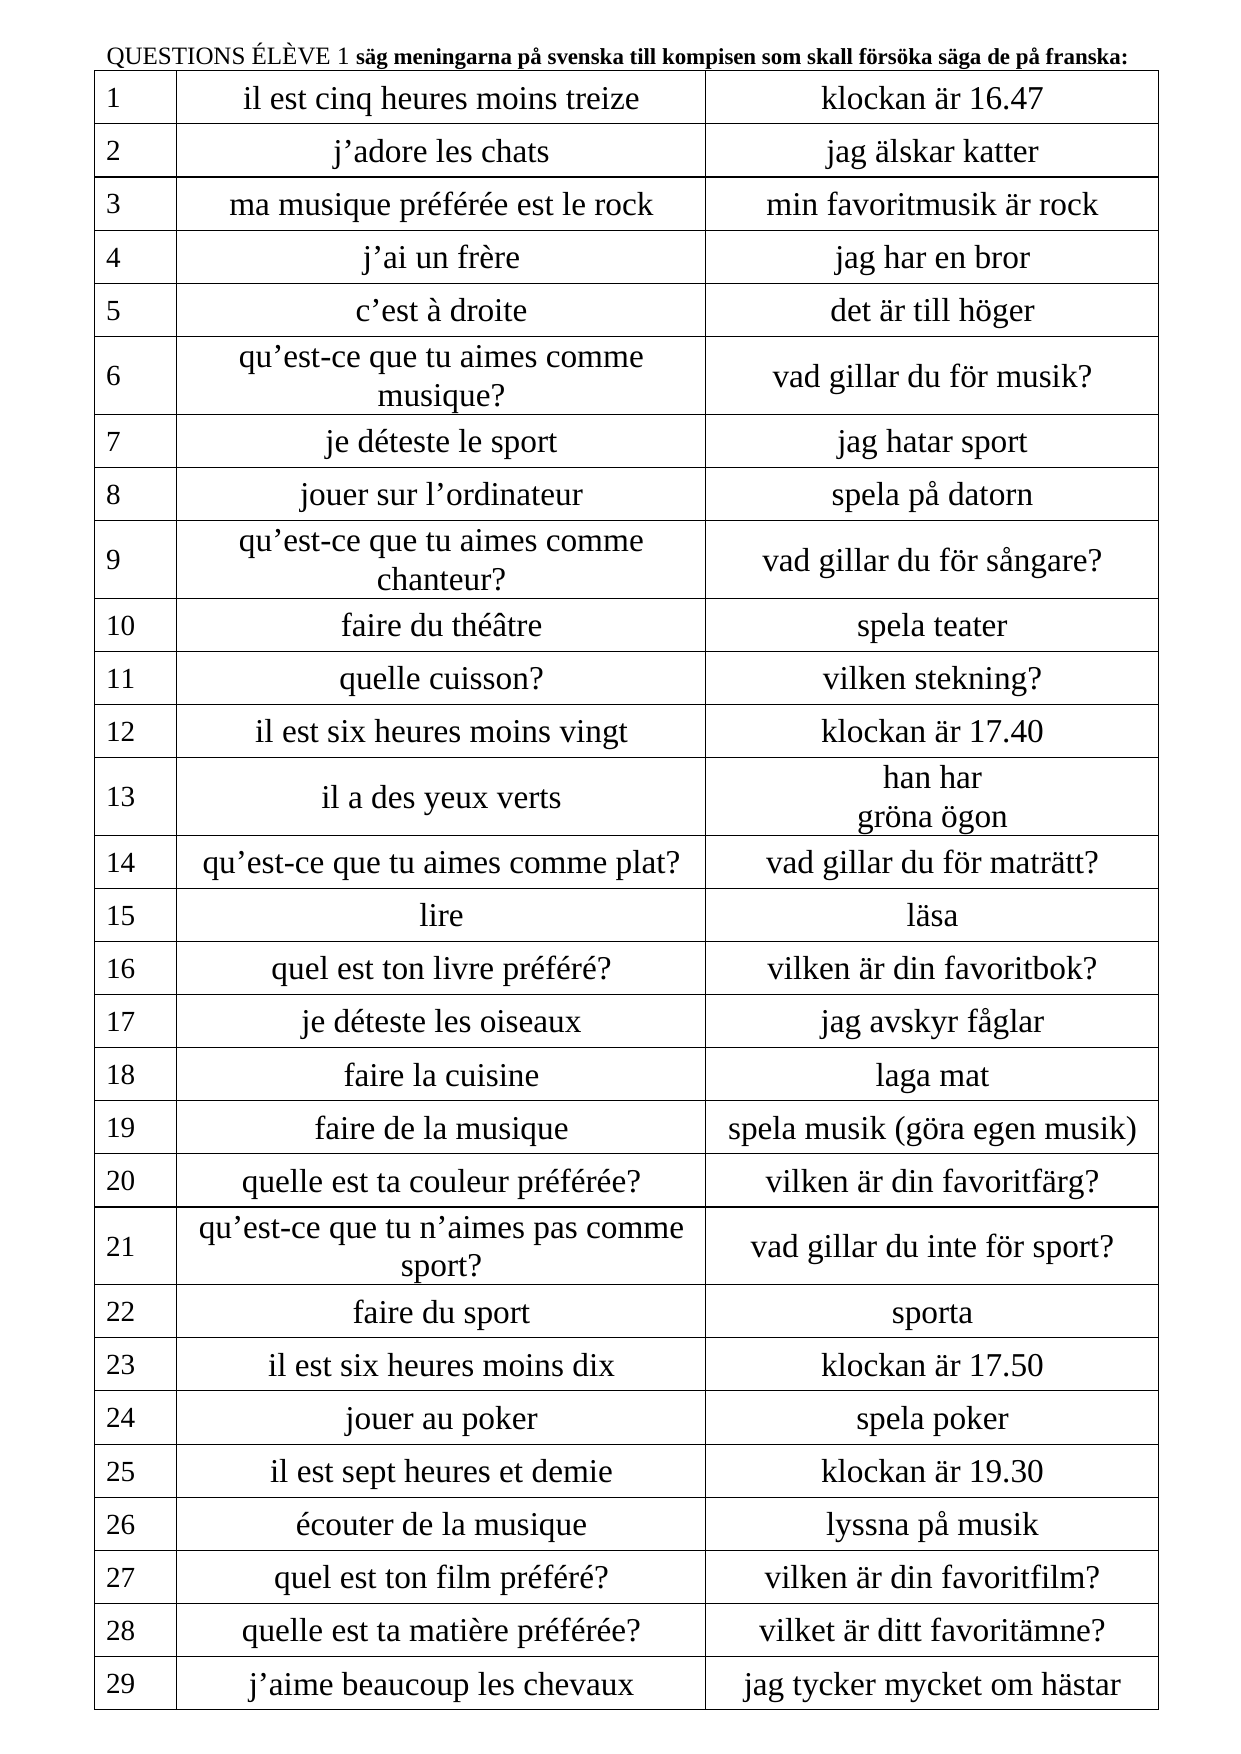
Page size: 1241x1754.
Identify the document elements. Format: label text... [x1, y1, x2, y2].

table_cell [95, 468, 176, 520]
table_cell faire du théâtre [177, 599, 705, 651]
table_cell [95, 1604, 176, 1656]
table_cell qu’est-ce que tu aimes comme chanteur? [177, 521, 705, 597]
table_cell quel est ton film préféré? [177, 1551, 705, 1603]
table_header il est cinq heures moins treize [177, 71, 705, 123]
table_header [95, 71, 176, 123]
table_cell il est six heures moins vingt [177, 705, 705, 757]
table_cell qu’est-ce que tu aimes comme musique? [177, 337, 705, 413]
table_cell [95, 836, 176, 888]
table_cell vilken är din favoritbok? [706, 942, 1158, 994]
table_cell spela på datorn [706, 468, 1158, 520]
table_cell [95, 1498, 176, 1550]
table_cell vad gillar du inte för sport? [706, 1208, 1158, 1284]
table_cell min favoritmusik är rock [706, 178, 1158, 229]
table_cell vilket är ditt favoritämne? [706, 1604, 1158, 1656]
table_cell qu’est-ce que tu aimes comme plat? [177, 836, 705, 888]
table_cell quel est ton livre préféré? [177, 942, 705, 994]
text QUESTIONS ÉLÈVE 1 säg meningarna på svenska till kompisen som skall försöka säga de på franska: [106, 41, 1181, 70]
table_cell faire la cuisine [177, 1048, 705, 1100]
table_cell [95, 1285, 176, 1337]
table_cell écouter de la musique [177, 1498, 705, 1550]
table_cell [95, 178, 176, 229]
table_cell vad gillar du för sångare? [706, 521, 1158, 597]
table_cell faire de la musique [177, 1101, 705, 1153]
table_cell vilken stekning? [706, 652, 1158, 704]
table_cell jag hatar sport [706, 415, 1158, 467]
table_cell [95, 284, 176, 336]
table_cell det är till höger [706, 284, 1158, 336]
table_cell j’adore les chats [177, 124, 705, 176]
table_cell jouer au poker [177, 1391, 705, 1443]
table_cell jag avskyr fåglar [706, 995, 1158, 1047]
table_cell il a des yeux verts [177, 758, 705, 834]
table_cell [95, 124, 176, 176]
table_cell [95, 599, 176, 651]
table_cell jag har en bror [706, 231, 1158, 283]
table_cell lire [177, 889, 705, 941]
table_cell quelle est ta matière préférée? [177, 1604, 705, 1656]
table_cell klockan är 17.50 [706, 1338, 1158, 1390]
table_cell il est sept heures et demie [177, 1445, 705, 1497]
table_cell jag älskar katter [706, 124, 1158, 176]
table_cell jag tycker mycket om hästar [706, 1657, 1158, 1709]
table_cell sporta [706, 1285, 1158, 1337]
table_cell c’est à droite [177, 284, 705, 336]
table_cell [95, 1445, 176, 1497]
table_cell vad gillar du för maträtt? [706, 836, 1158, 888]
table_cell [95, 1391, 176, 1443]
table_cell [95, 1154, 176, 1206]
table_cell j’aime beaucoup les chevaux [177, 1657, 705, 1709]
table_cell [95, 942, 176, 994]
table_cell [95, 231, 176, 283]
table_cell vilken är din favoritfärg? [706, 1154, 1158, 1206]
table_cell [95, 995, 176, 1047]
table_cell quelle est ta couleur préférée? [177, 1154, 705, 1206]
table_cell ma musique préférée est le rock [177, 178, 705, 229]
table_cell [95, 652, 176, 704]
table_cell quelle cuisson? [177, 652, 705, 704]
table_cell vilken är din favoritfilm? [706, 1551, 1158, 1603]
table_cell [95, 1208, 176, 1284]
table_cell spela teater [706, 599, 1158, 651]
table_cell [95, 705, 176, 757]
table_header klockan är 16.47 [706, 71, 1158, 123]
table_cell je déteste le sport [177, 415, 705, 467]
table_cell spela poker [706, 1391, 1158, 1443]
table_cell [95, 889, 176, 941]
table_cell han har gröna ögon [706, 758, 1158, 834]
table_cell faire du sport [177, 1285, 705, 1337]
table_cell [95, 1338, 176, 1390]
table_cell laga mat [706, 1048, 1158, 1100]
table_cell klockan är 19.30 [706, 1445, 1158, 1497]
table_cell je déteste les oiseaux [177, 995, 705, 1047]
table_cell klockan är 17.40 [706, 705, 1158, 757]
table_cell j’ai un frère [177, 231, 705, 283]
table_cell [95, 337, 176, 413]
table_cell [95, 521, 176, 597]
table_cell qu’est-ce que tu n’aimes pas comme sport? [177, 1208, 705, 1284]
table_cell [95, 1551, 176, 1603]
table_cell spela musik (göra egen musik) [706, 1101, 1158, 1153]
table_cell vad gillar du för musik? [706, 337, 1158, 413]
table_cell [95, 1101, 176, 1153]
table_cell il est six heures moins dix [177, 1338, 705, 1390]
table_cell [95, 415, 176, 467]
table_cell lyssna på musik [706, 1498, 1158, 1550]
table_cell [95, 758, 176, 834]
table_cell jouer sur l’ordinateur [177, 468, 705, 520]
table_cell [95, 1657, 176, 1709]
table_cell läsa [706, 889, 1158, 941]
table_cell [95, 1048, 176, 1100]
